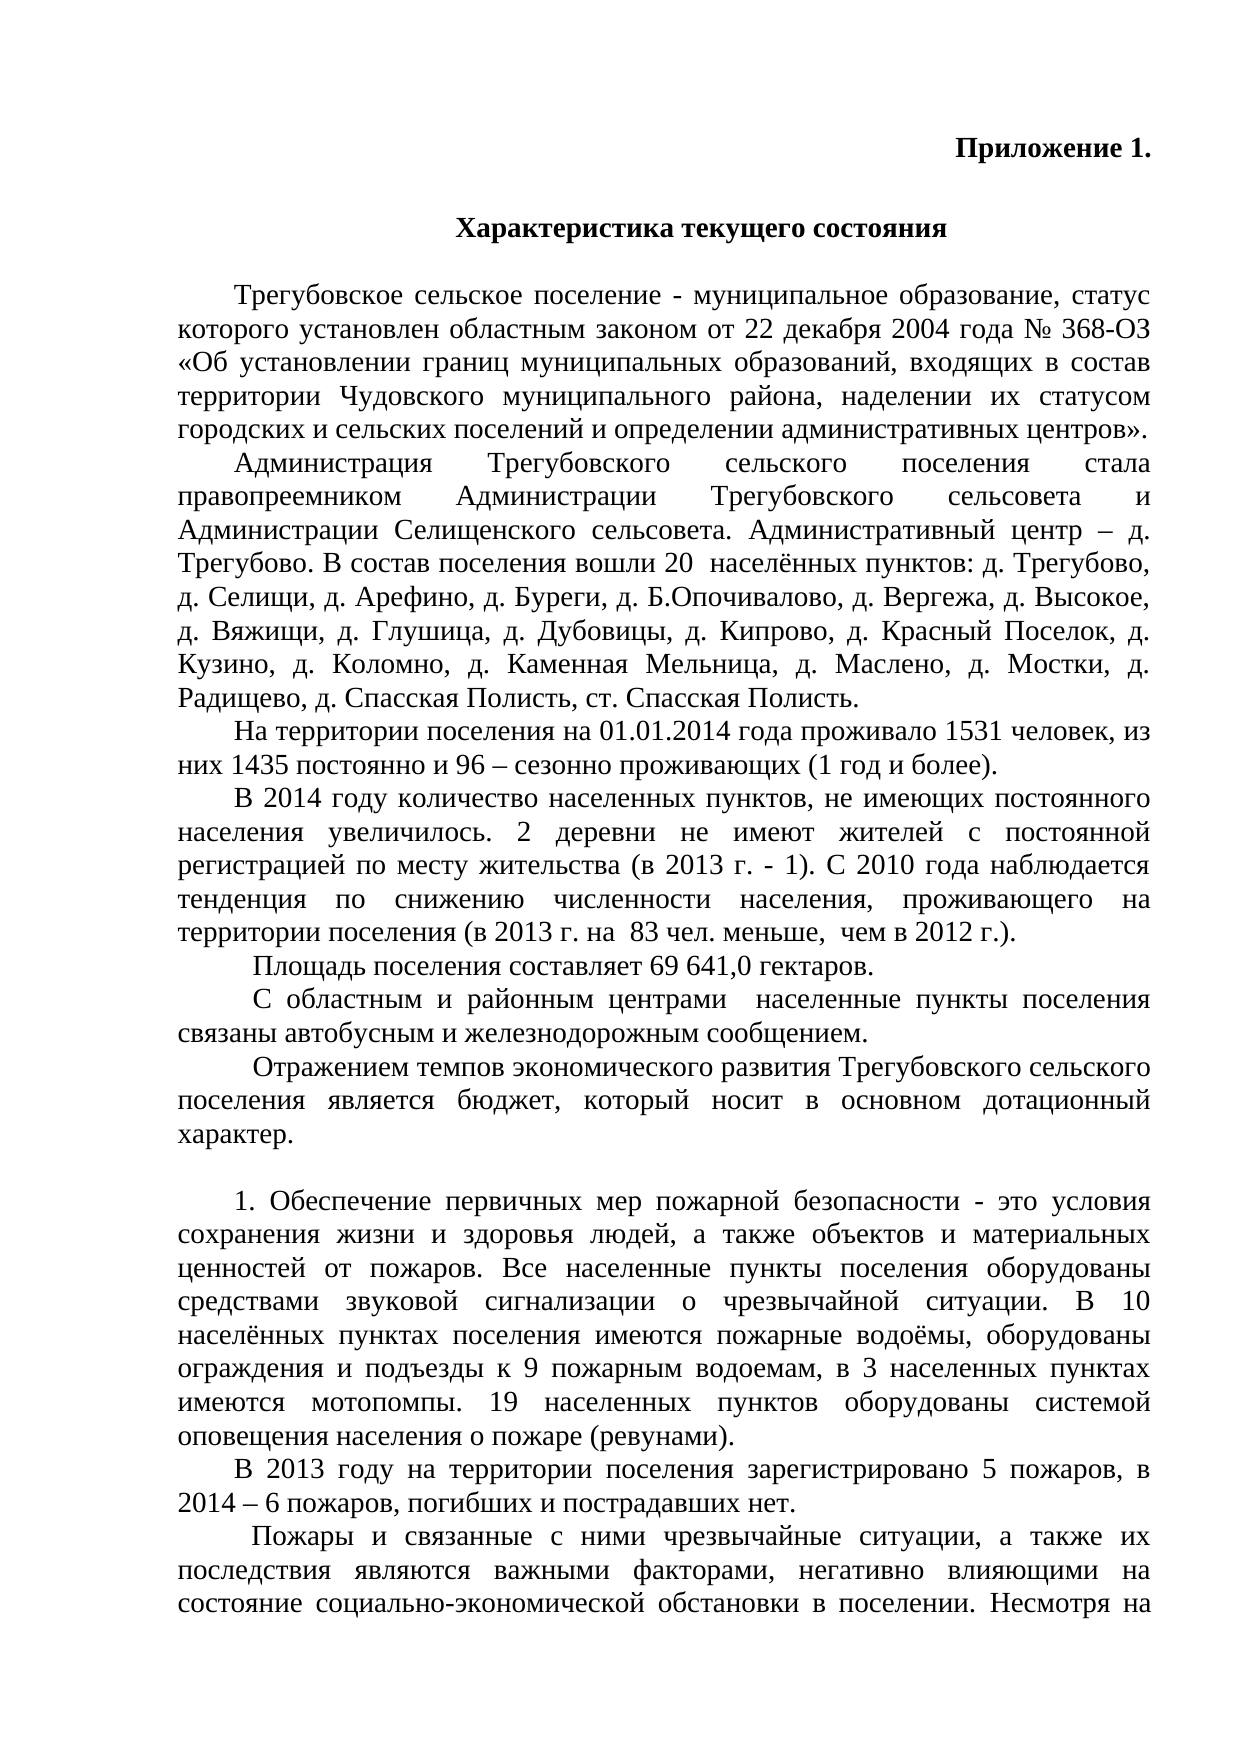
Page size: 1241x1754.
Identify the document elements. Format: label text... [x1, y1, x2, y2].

text Приложение 1. [177, 131, 1152, 164]
text На территории поселения на 01.01.2014 года проживало 1531 человек, из них 1435 постоянно и 96 – сезонно проживающих (1 год и более). [177, 713, 1152, 780]
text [177, 1518, 1152, 1619]
text Отражением темпов экономического развития Трегубовского сельского поселения является бюджет, который носит в основном дотационный характер. [177, 1049, 1152, 1149]
text Характеристика текущего состояния [177, 210, 1152, 244]
text С областным и районным центрами населенные пункты поселения связаны автобусным и железнодорожным сообщением. [177, 982, 1152, 1049]
text Площадь поселения составляет 69 641,0 гектаров. [177, 948, 1152, 982]
text В 2013 году на территории поселения зарегистрировано 5 пожаров, в 2014 – 6 пожаров, погибших и пострадавших нет. [177, 1451, 1152, 1518]
text Администрация Трегубовского сельского поселения стала правопреемником Администрации Трегубовского сельсовета и Администрации Селищенского сельсовета. Административный центр – д. Трегубово. В состав поселения вошли 20 населённых пунктов: д. Трегубово, д. Селищи, д. Арефино, д. Буреги, д. Б.Опочивалово, д. Вергежа, д. Высокое, д. Вяжищи, д. Глушица, д. Дубовицы, д. Кипрово, д. Красный Поселок, д. Кузино, д. Коломно, д. Каменная Мельница, д. Маслено, д. Мостки, д. Радищево, д. Спасская Полисть, ст. Спасская Полисть. [177, 445, 1152, 713]
text 1. Обеспечение первичных мер пожарной безопасности - это условия сохранения жизни и здоровья людей, а также объектов и материальных ценностей от пожаров. Все населенные пункты поселения оборудованы средствами звуковой сигнализации о чрезвычайной ситуации. В 10 населённых пунктах поселения имеются пожарные водоёмы, оборудованы ограждения и подъезды к 9 пожарным водоемам, в 3 населенных пунктах имеются мотопомпы. 19 населенных пунктов оборудованы системой оповещения населения о пожаре (ревунами). [177, 1183, 1152, 1451]
text Трегубовское сельское поселение - муниципальное образование, статус которого установлен областным законом от 22 декабря 2004 года № 368-ОЗ «Об установлении границ муниципальных образований, входящих в состав территории Чудовского муниципального района, наделении их статусом городских и сельских поселений и определении административных центров». [177, 277, 1152, 445]
text В 2014 году количество населенных пунктов, не имеющих постоянного населения увеличилось. 2 деревни не имеют жителей с постоянной регистрацией по месту жительства (в 2013 г. - 1). С 2010 года наблюдается тенденция по снижению численности населения, проживающего на территории поселения (в 2013 г. на 83 чел. меньше, чем в 2012 г.). [177, 780, 1152, 948]
